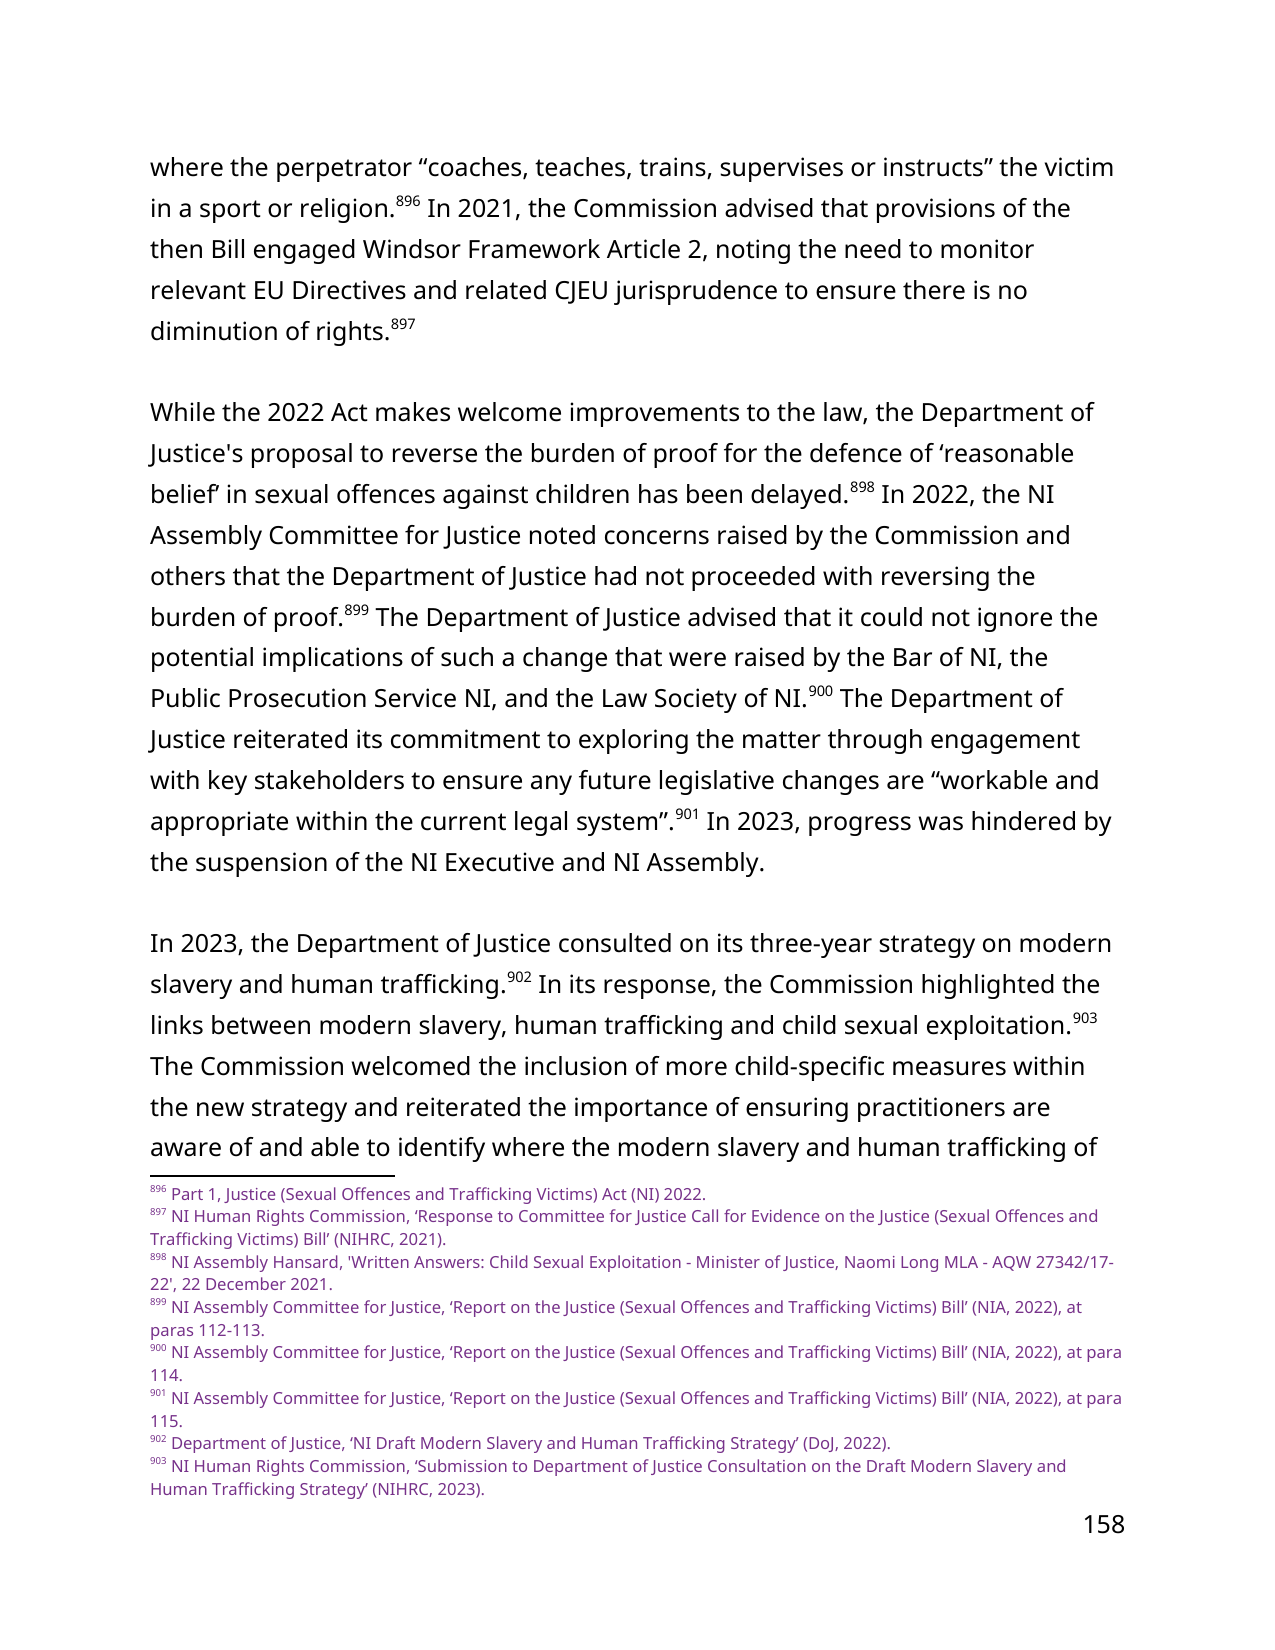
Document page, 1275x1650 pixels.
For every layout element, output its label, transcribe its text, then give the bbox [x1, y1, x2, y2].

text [150, 926, 1125, 1164]
text While the 2022 Act makes welcome improvements to the law, the Department of Justice's proposal to reverse the burden of proof for the defence of ‘reasonable belief’ in sexual offences against children has been delayed. In 2022, the NI Assembly Committee for Justice noted concerns raised by the Commission and others that the Department of Justice had not proceeded with reversing the burden of proof. The Department of Justice advised that it could not ignore the potential implications of such a change that were raised by the Bar of NI, the Public Prosecution Service NI, and the Law Society of NI. The Department of Justice reiterated its commitment to exploring the matter through engagement with key stakeholders to ensure any future legislative changes are “workable and appropriate within the current legal system”. In 2023, progress was hindered by the suspension of the NI Executive and NI Assembly. [150, 395, 1125, 878]
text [150, 150, 1125, 347]
